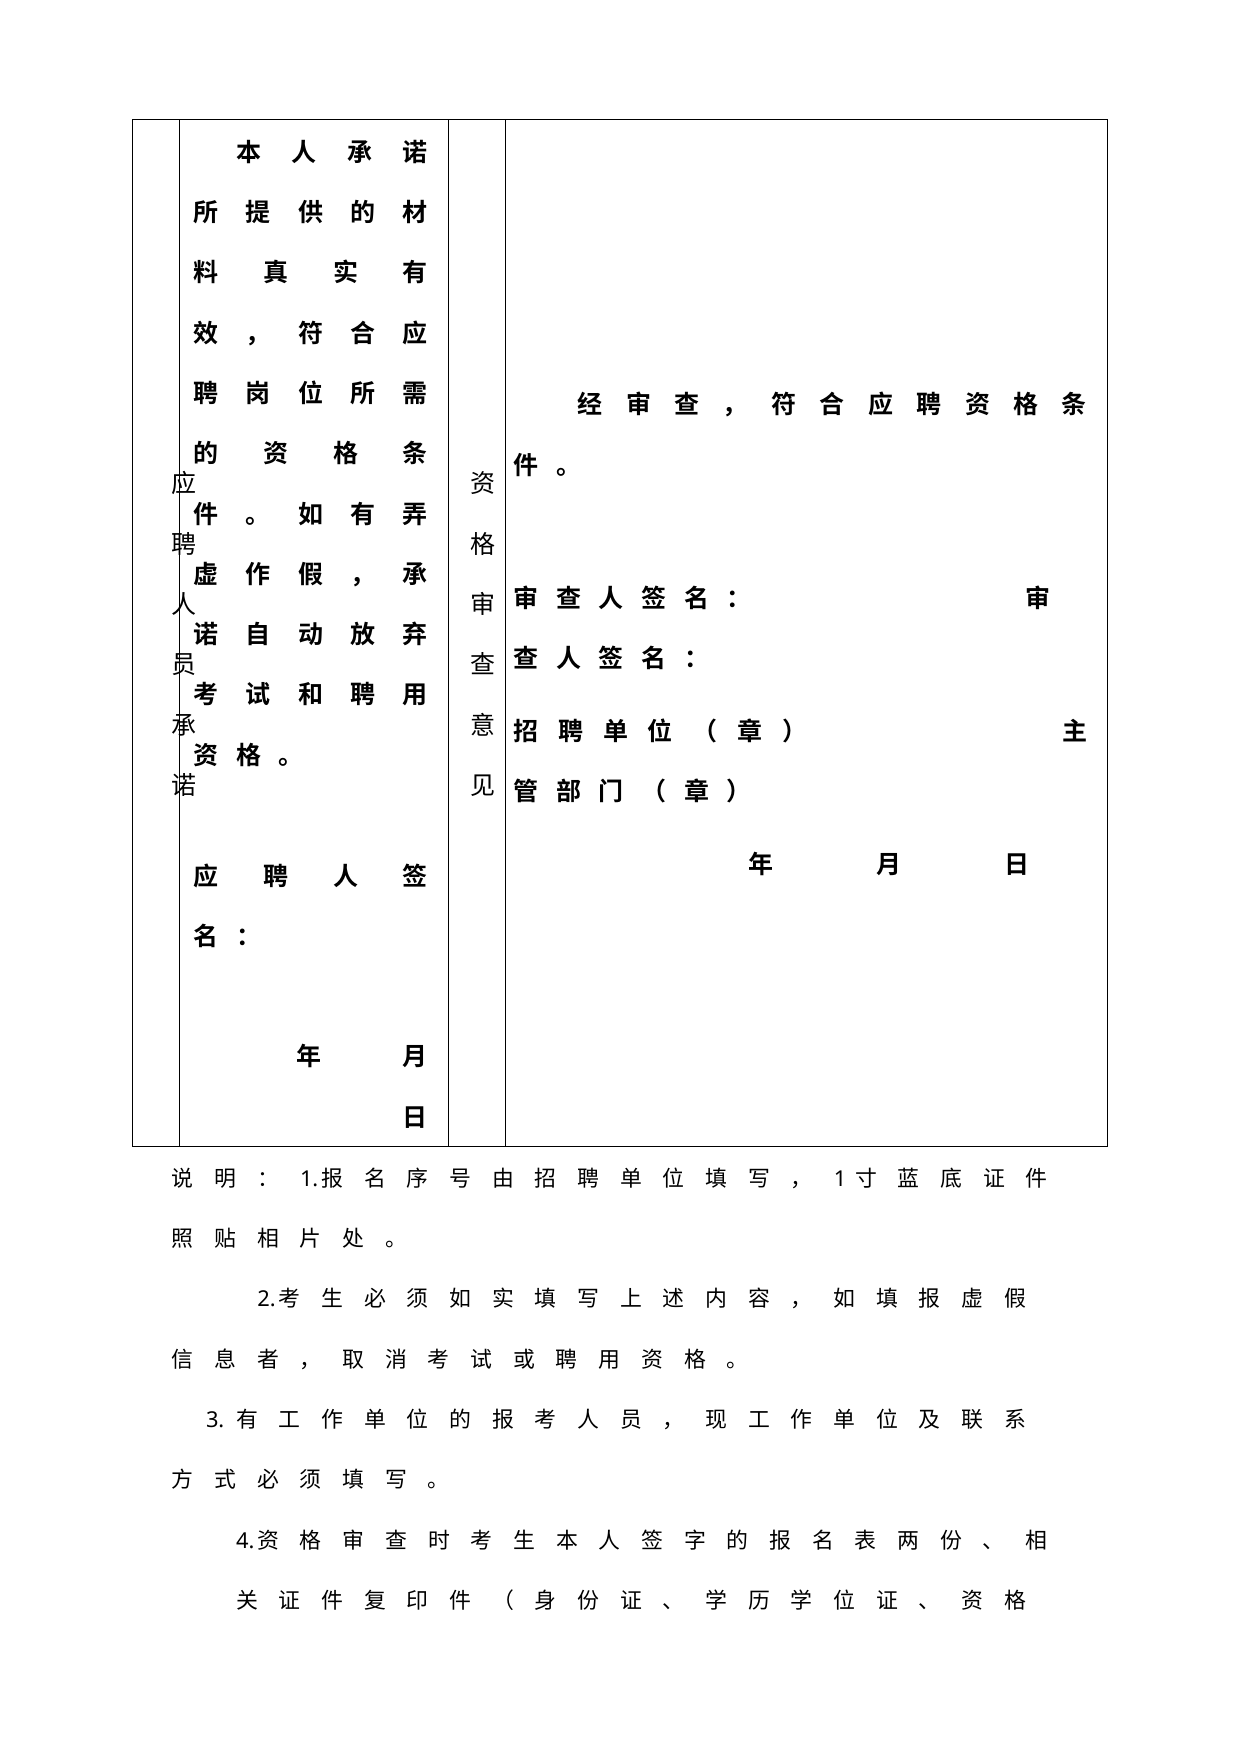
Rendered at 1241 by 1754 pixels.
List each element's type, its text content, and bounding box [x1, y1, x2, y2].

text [235, 1508, 1068, 1629]
text 3.有工作单位的报考人员，现工作单位及联系方式必须填写。 [172, 1388, 1068, 1508]
text 2.考生必须如实填写上述内容，如填报虚假信息者，取消考试或聘用资格。 [172, 1267, 1068, 1388]
table_cell 经审查，符合应聘资格条件。 审查人签名： 审查人签名： 招聘单位（章） 主管部门（章） 年 月 日 [506, 120, 1107, 1146]
text 说明：1.报名序号由招聘单位填写，1寸蓝底证件照贴相片处。 [172, 1147, 1068, 1267]
table_cell 应 聘 人 员 承 诺 [133, 120, 179, 1146]
table_cell 本人承诺所提供的材料真实有效，符合应聘岗位所需的资格条件。如有弄虚作假，承诺自动放弃考试和聘用资格。 应聘人签名： 年 月 日 [180, 120, 448, 1146]
table_cell 资 格 审 查 意 见 [449, 120, 505, 1146]
